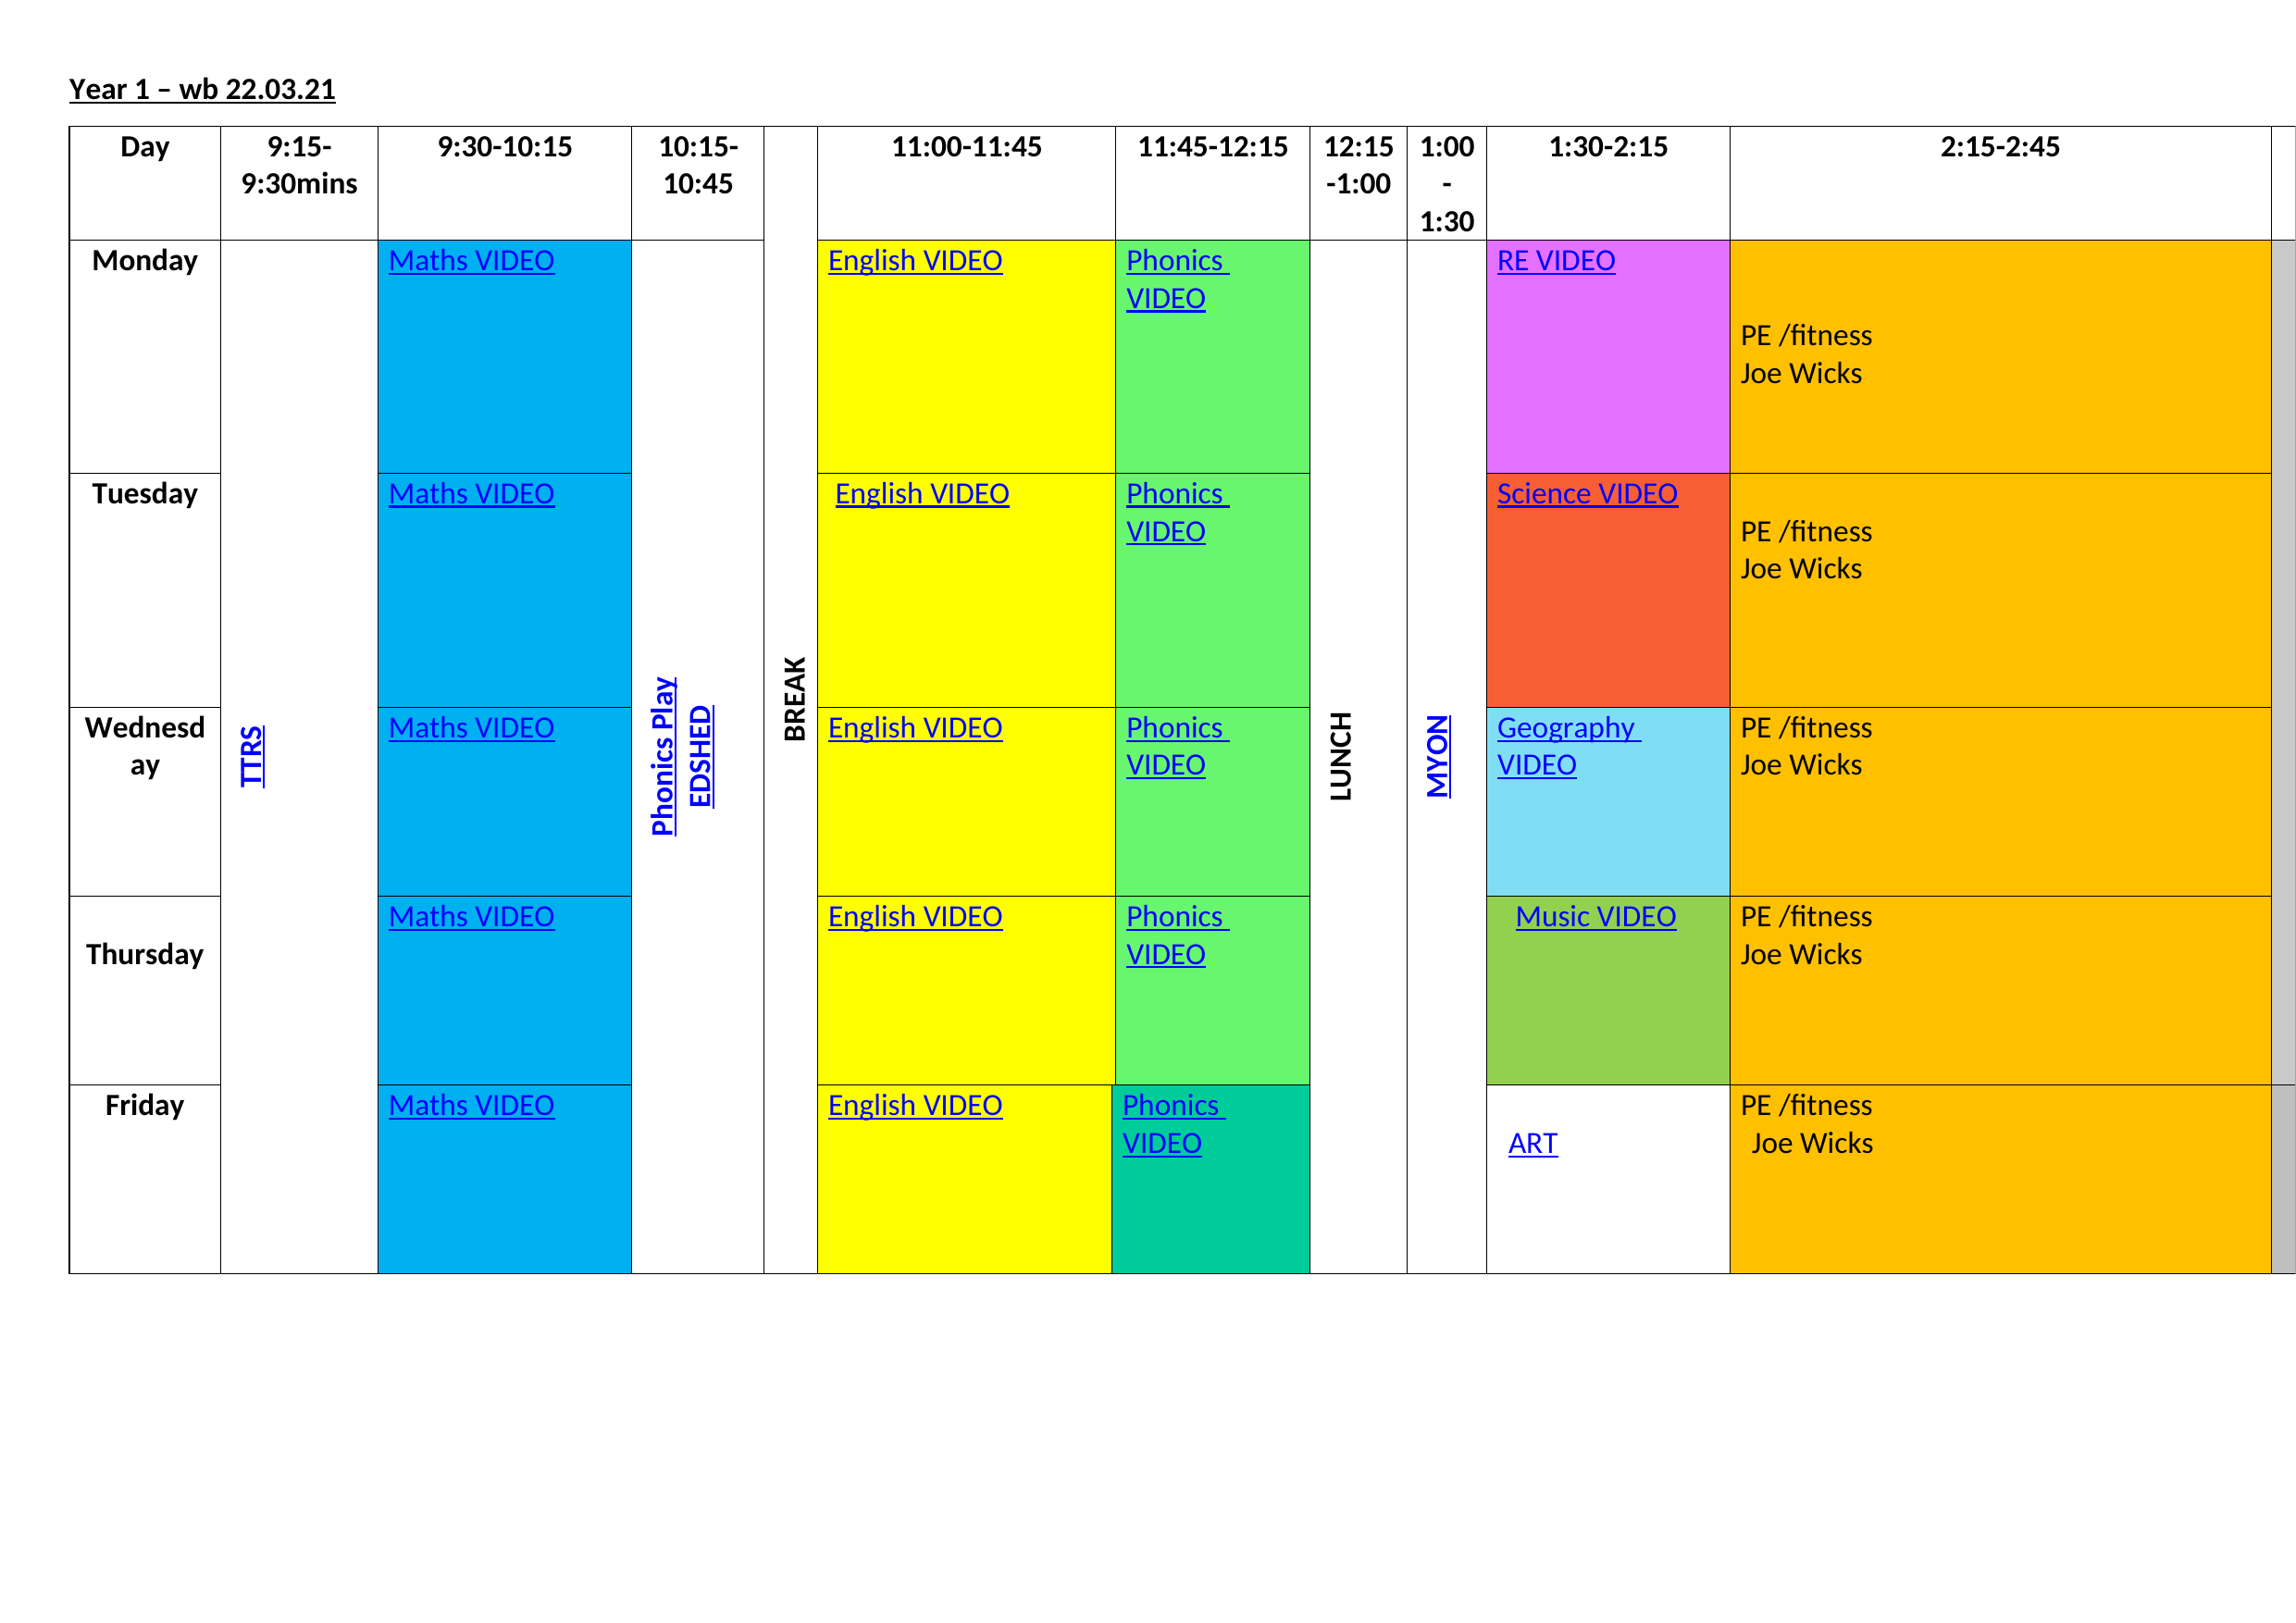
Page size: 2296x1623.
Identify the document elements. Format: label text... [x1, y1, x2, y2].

table_header 1:00-1:30 [1408, 127, 1486, 240]
table_cell Phonics VIDEO [1116, 241, 1309, 473]
table_header 9:15-9:30mins [221, 127, 378, 240]
table_cell Phonics VIDEO [1116, 708, 1309, 896]
table_cell Phonics VIDEO [1112, 1085, 1309, 1273]
table_header 1:30-2:15 [1487, 127, 1730, 240]
table_cell Maths VIDEO [379, 241, 631, 473]
table_cell [2272, 241, 2295, 1084]
table_cell Phonics VIDEO [1116, 897, 1309, 1084]
table_cell Tuesday [70, 474, 220, 707]
table_cell Wednesday [70, 708, 220, 896]
table_cell Maths VIDEO [379, 1085, 631, 1273]
table_cell Maths VIDEO [379, 708, 631, 896]
table_cell English VIDEO [818, 1085, 1111, 1273]
table_cell Maths VIDEO [379, 474, 631, 707]
table_cell PE /fitness Joe Wicks [1731, 241, 2271, 473]
text Year 1 – wb 22.03.21 [69, 69, 2226, 107]
table_cell PE /fitness Joe Wicks [1731, 708, 2271, 896]
table_cell [2272, 1085, 2295, 1273]
table_cell English VIDEO [818, 708, 1115, 896]
table_cell Monday [70, 241, 220, 473]
table_cell English VIDEO [818, 241, 1115, 473]
table_header 2:15-2:45 [1731, 127, 2271, 240]
table_header 10:15-10:45 [632, 127, 763, 240]
table_cell Music VIDEO [1487, 897, 1730, 1084]
table_cell RE VIDEO [1487, 241, 1730, 473]
table_header BREAK [764, 127, 817, 1273]
table_cell PE /fitness Joe Wicks [1731, 474, 2271, 707]
table_cell Phonics VIDEO [1116, 474, 1309, 707]
table_cell ART [1487, 1085, 1730, 1273]
table_cell Friday [70, 1085, 220, 1273]
table_cell English VIDEO [818, 897, 1115, 1084]
table_header 11:00-11:45 [818, 127, 1115, 240]
table_cell LUNCH [1310, 241, 1407, 1273]
table_cell Thursday [70, 897, 220, 1084]
table_header 12:15-1:00 [1310, 127, 1407, 240]
table_header 9:30-10:15 [379, 127, 631, 240]
table_cell Phonics Play EDSHED [632, 241, 763, 1273]
table_cell Maths VIDEO [379, 897, 631, 1084]
table_cell MYON [1408, 241, 1486, 1273]
table_header 11:45-12:15 [1116, 127, 1309, 240]
table_cell PE /fitness Joe Wicks [1731, 897, 2271, 1084]
table_cell Science VIDEO [1487, 474, 1730, 707]
table_cell PE /fitness Joe Wicks [1731, 1085, 2271, 1273]
table_cell English VIDEO [818, 474, 1115, 707]
table_header [2272, 127, 2295, 240]
table_cell TTRS [221, 241, 378, 1273]
table_header Day [70, 127, 220, 240]
table_cell Geography VIDEO [1487, 708, 1730, 896]
